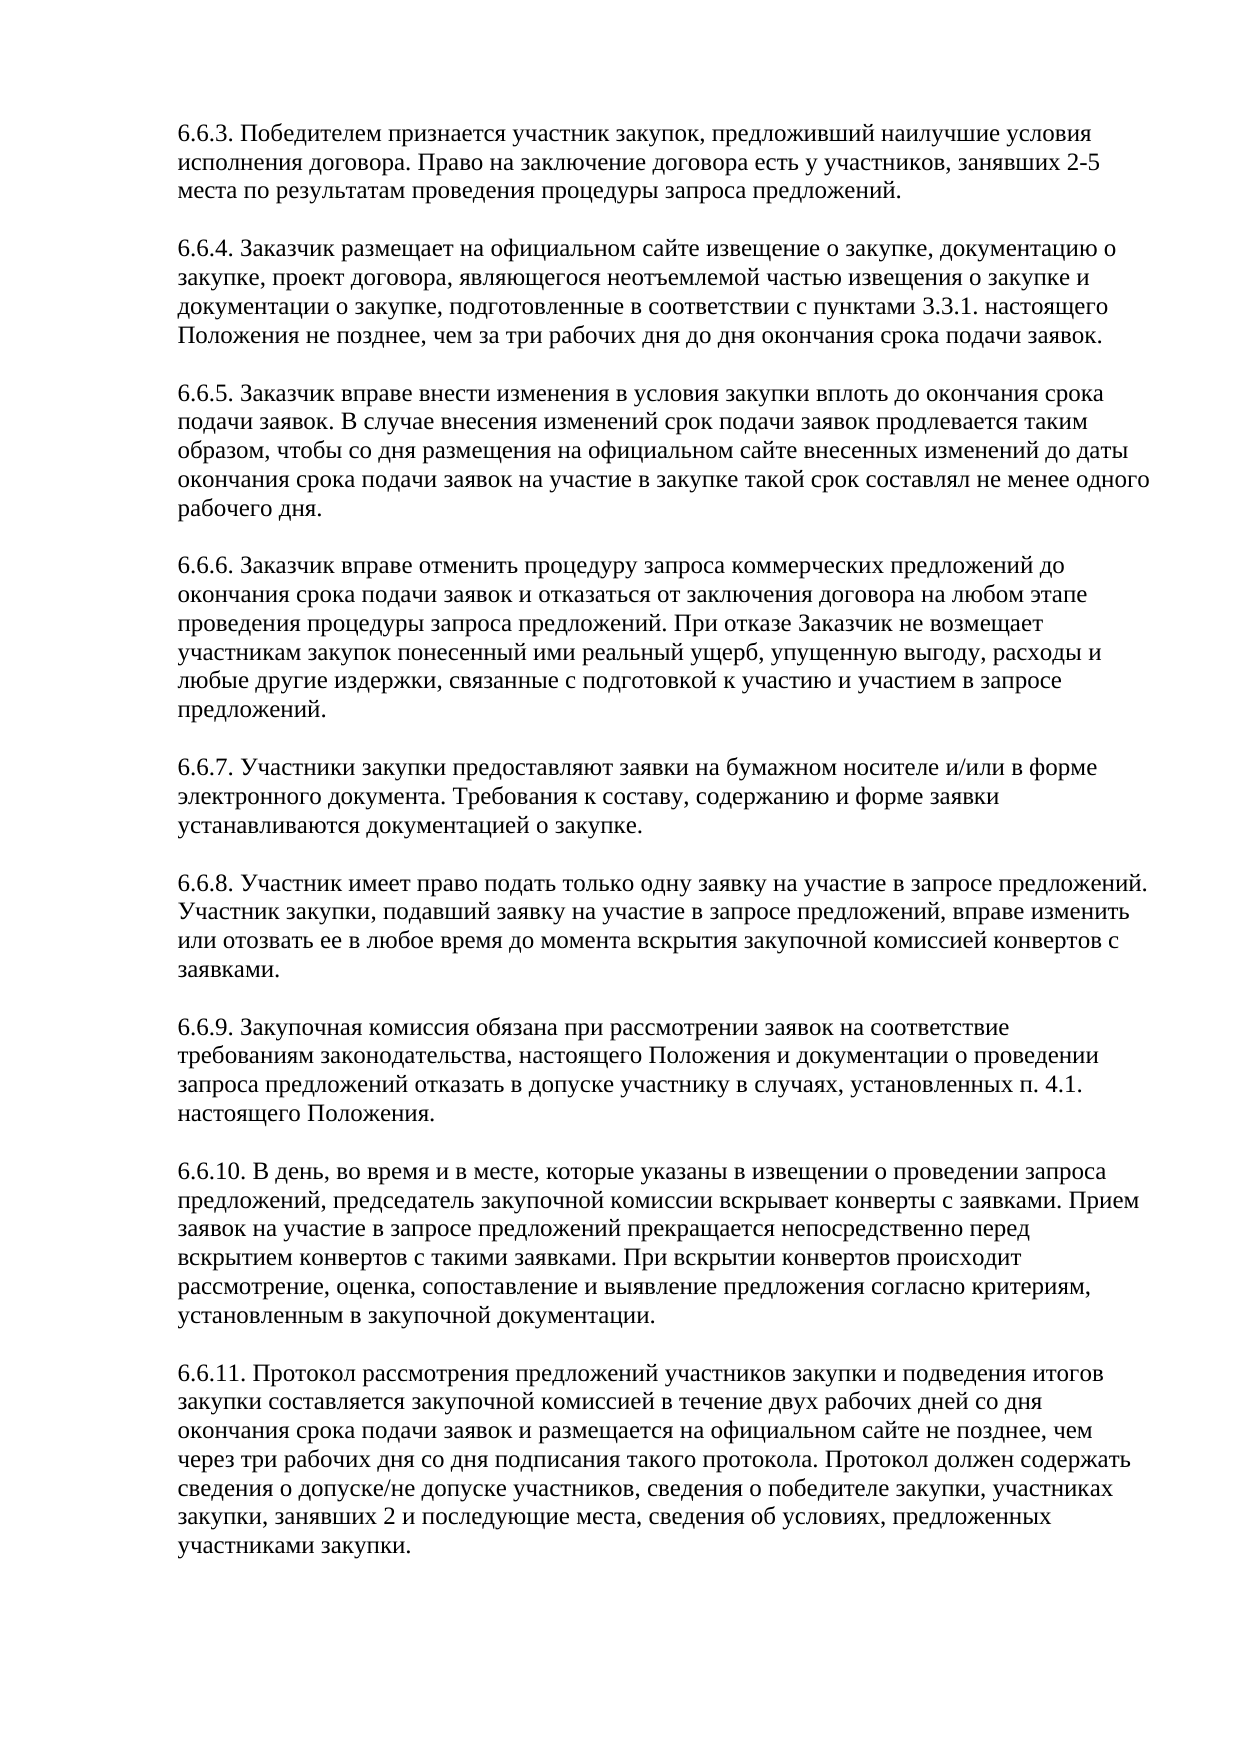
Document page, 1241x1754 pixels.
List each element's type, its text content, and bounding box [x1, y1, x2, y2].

text 6.6.9. Закупочная комиссия обязана при рассмотрении заявок на соответствие требованиям законодательства, настоящего Положения и документации о проведении запроса предложений отказать в допуске участнику в случаях, установленных п. 4.1. настоящего Положения. [177, 1012, 1152, 1127]
text 6.6.8. Участник имеет право подать только одну заявку на участие в запросе предложений. Участник закупки, подавший заявку на участие в запросе предложений, вправе изменить или отозвать ее в любое время до момента вскрытия закупочной комиссией конвертов с заявками. [177, 868, 1152, 983]
text 6.6.11. Протокол рассмотрения предложений участников закупки и подведения итогов закупки составляется закупочной комиссией в течение двух рабочих дней со дня окончания срока подачи заявок и размещается на официальном сайте не позднее, чем через три рабочих дня со дня подписания такого протокола. Протокол должен содержать сведения о допуске/не допуске участников, сведения о победителе закупки, участниках закупки, занявших 2 и последующие места, сведения об условиях, предложенных участниками закупки. [177, 1358, 1152, 1559]
text 6.6.4. Заказчик размещает на официальном сайте извещение о закупке, документацию о закупке, проект договора, являющегося неотъемлемой частью извещения о закупке и документации о закупке, подготовленные в соответствии с пунктами 3.3.1. настоящего Положения не позднее, чем за три рабочих дня до дня окончания срока подачи заявок. [177, 233, 1152, 348]
text 6.6.6. Заказчик вправе отменить процедуру запроса коммерческих предложений до окончания срока подачи заявок и отказаться от заключения договора на любом этапе проведения процедуры запроса предложений. При отказе Заказчик не возмещает участникам закупок понесенный ими реальный ущерб, упущенную выгоду, расходы и любые другие издержки, связанные с подготовкой к участию и участием в запросе предложений. [177, 551, 1152, 723]
text 6.6.10. В день, во время и в месте, которые указаны в извещении о проведении запроса предложений, председатель закупочной комиссии вскрывает конверты с заявками. Прием заявок на участие в запросе предложений прекращается непосредственно перед вскрытием конвертов с такими заявками. При вскрытии конвертов происходит рассмотрение, оценка, сопоставление и выявление предложения согласно критериям, установленным в закупочной документации. [177, 1156, 1152, 1328]
text 6.6.3. Победителем признается участник закупок, предложивший наилучшие условия исполнения договора. Право на заключение договора есть у участников, занявших 2-5 места по результатам проведения процедуры запроса предложений. [177, 118, 1152, 204]
text 6.6.7. Участники закупки предоставляют заявки на бумажном носителе и/или в форме электронного документа. Требования к составу, содержанию и форме заявки устанавливаются документацией о закупке. [177, 752, 1152, 838]
text 6.6.5. Заказчик вправе внести изменения в условия закупки вплоть до окончания срока подачи заявок. В случае внесения изменений срок подачи заявок продлевается таким образом, чтобы со дня размещения на официальном сайте внесенных изменений до даты окончания срока подачи заявок на участие в закупке такой срок составлял не менее одного рабочего дня. [177, 378, 1152, 521]
